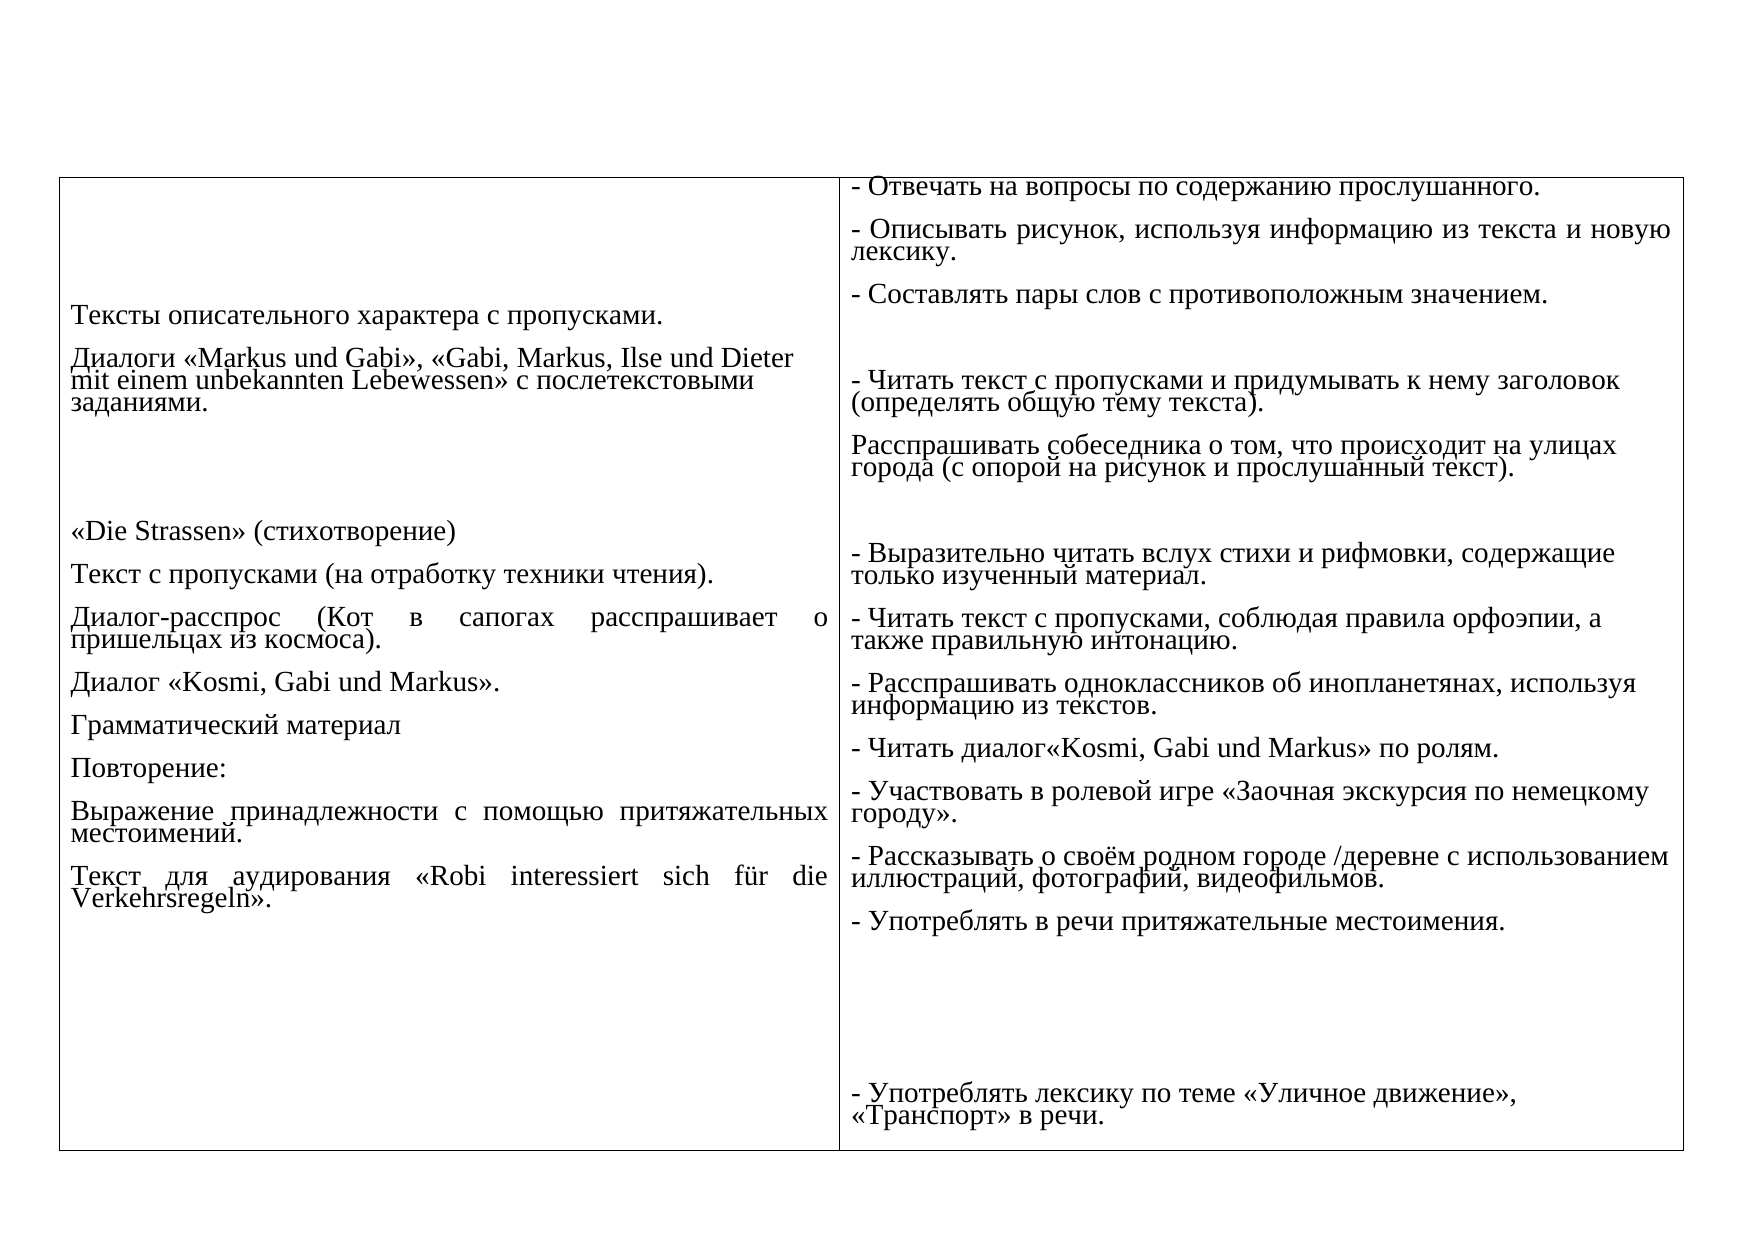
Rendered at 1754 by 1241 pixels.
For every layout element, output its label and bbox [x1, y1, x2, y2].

table_cell [60, 178, 839, 1149]
table_cell [840, 178, 1683, 1149]
